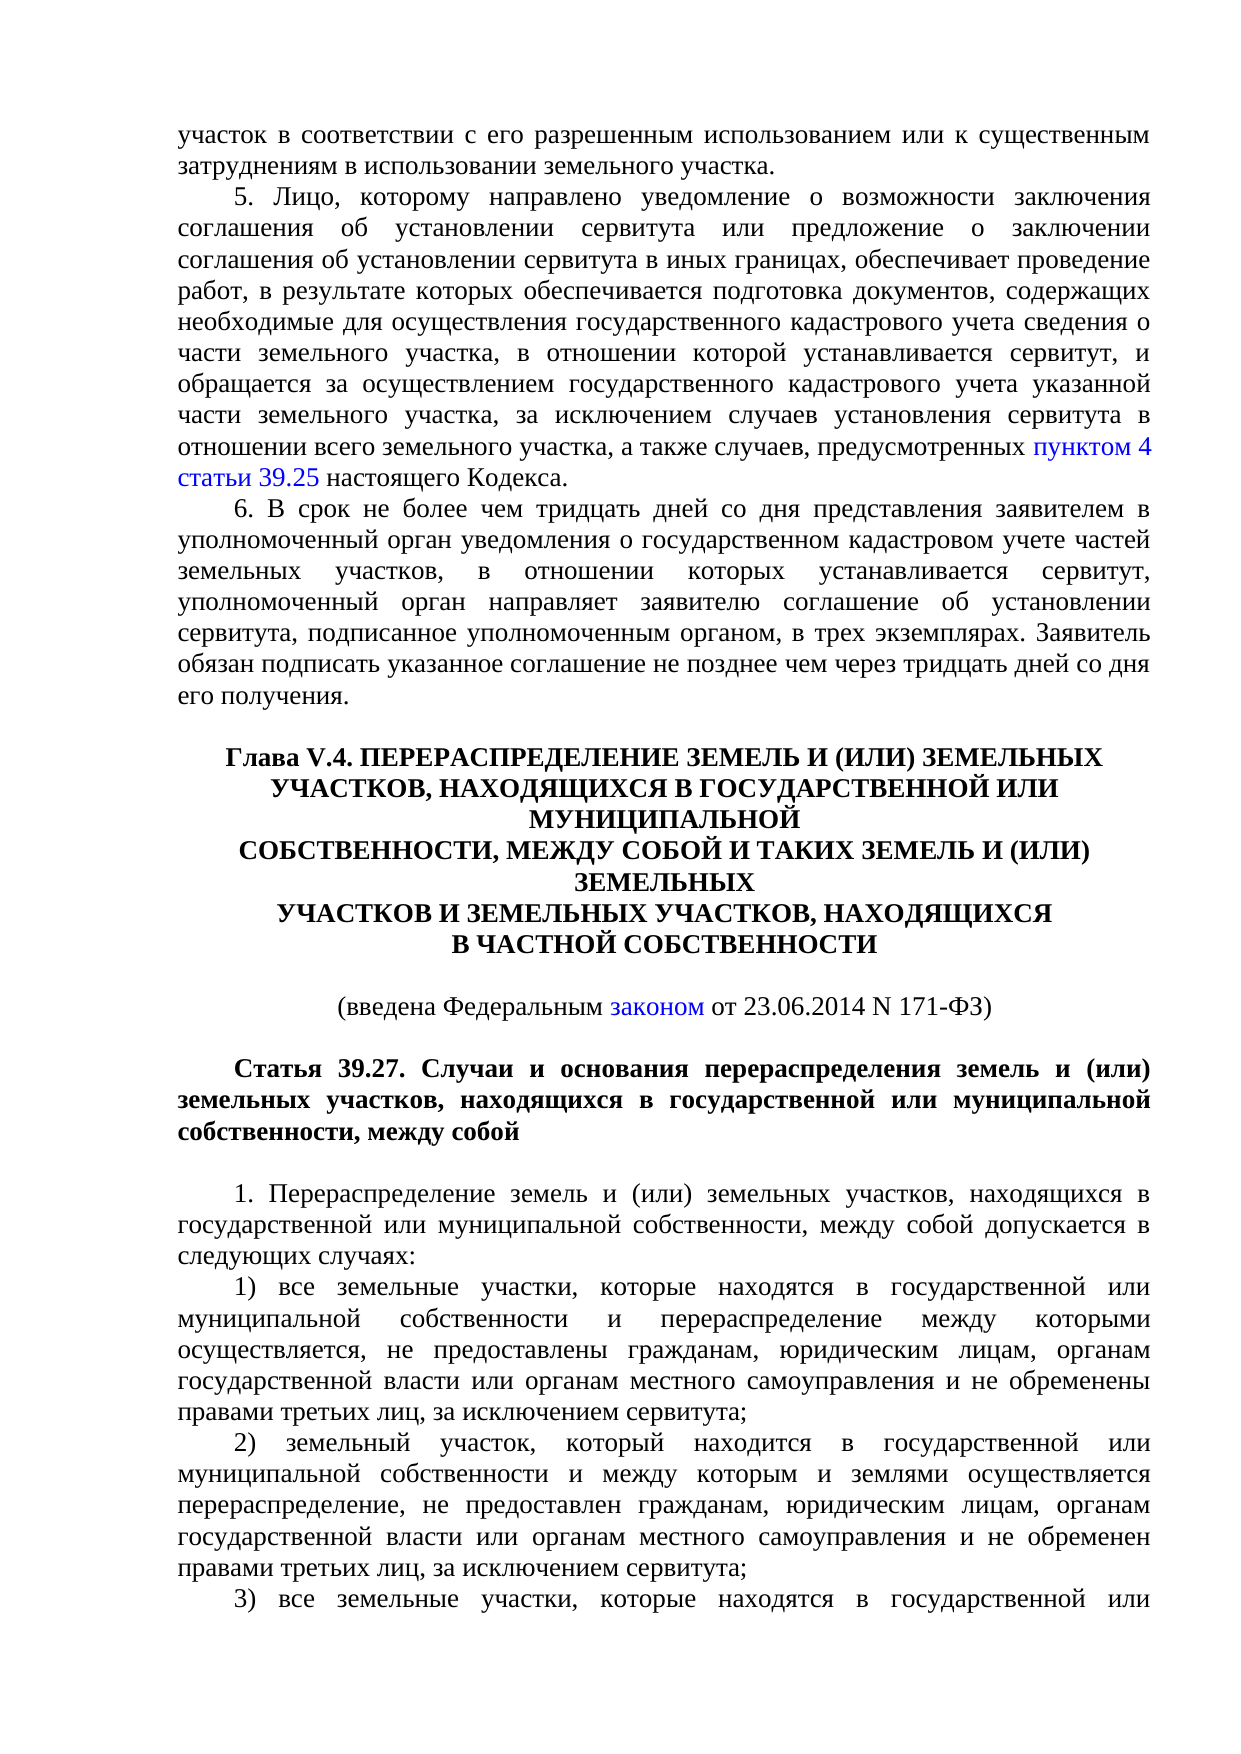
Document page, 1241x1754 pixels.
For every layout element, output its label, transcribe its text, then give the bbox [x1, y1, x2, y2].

text (введена Федеральным законом от 23.06.2014 N 171-ФЗ) [177, 990, 1152, 1021]
title В ЧАСТНОЙ СОБСТВЕННОСТИ [177, 928, 1152, 959]
title Статья 39.27. Случаи и основания перераспределения земель и (или) земельных участков, находящихся в государственной или муниципальной собственности, между собой [177, 1052, 1152, 1146]
title СОБСТВЕННОСТИ, МЕЖДУ СОБОЙ И ТАКИХ ЗЕМЕЛЬ И (ИЛИ) ЗЕМЕЛЬНЫХ [177, 834, 1152, 897]
title УЧАСТКОВ, НАХОДЯЩИХСЯ В ГОСУДАРСТВЕННОЙ ИЛИ МУНИЦИПАЛЬНОЙ [177, 772, 1152, 834]
text 2) земельный участок, который находится в государственной или муниципальной собственности и между которым и землями осуществляется перераспределение, не предоставлен гражданам, юридическим лицам, органам государственной власти или органам местного самоуправления и не обременен правами третьих лиц, за исключением сервитута; [177, 1426, 1152, 1582]
text 6. В срок не более чем тридцать дней со дня представления заявителем в уполномоченный орган уведомления о государственном кадастровом учете частей земельных участков, в отношении которых устанавливается сервитут, уполномоченный орган направляет заявителю соглашение об установлении сервитута, подписанное уполномоченным органом, в трех экземплярах. Заявитель обязан подписать указанное соглашение не позднее чем через тридцать дней со дня его получения. [177, 492, 1152, 710]
text 1) все земельные участки, которые находятся в государственной или муниципальной собственности и перераспределение между которыми осуществляется, не предоставлены гражданам, юридическим лицам, органам государственной власти или органам местного самоуправления и не обременены правами третьих лиц, за исключением сервитута; [177, 1271, 1152, 1426]
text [177, 1582, 1152, 1613]
text 1. Перераспределение земель и (или) земельных участков, находящихся в государственной или муниципальной собственности, между собой допускается в следующих случаях: [177, 1177, 1152, 1271]
text 5. Лицо, которому направлено уведомление о возможности заключения соглашения об установлении сервитута или предложение о заключении соглашения об установлении сервитута в иных границах, обеспечивает проведение работ, в результате которых обеспечивается подготовка документов, содержащих необходимые для осуществления государственного кадастрового учета сведения о части земельного участка, в отношении которой устанавливается сервитут, и обращается за осуществлением государственного кадастрового учета указанной части земельного участка, за исключением случаев установления сервитута в отношении всего земельного участка, а также случаев, предусмотренных пунктом 4 статьи 39.25 настоящего Кодекса. [177, 180, 1152, 492]
title УЧАСТКОВ И ЗЕМЕЛЬНЫХ УЧАСТКОВ, НАХОДЯЩИХСЯ [177, 897, 1152, 928]
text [177, 118, 1152, 180]
title Глава V.4. ПЕРЕРАСПРЕДЕЛЕНИЕ ЗЕМЕЛЬ И (ИЛИ) ЗЕМЕЛЬНЫХ [177, 741, 1152, 772]
